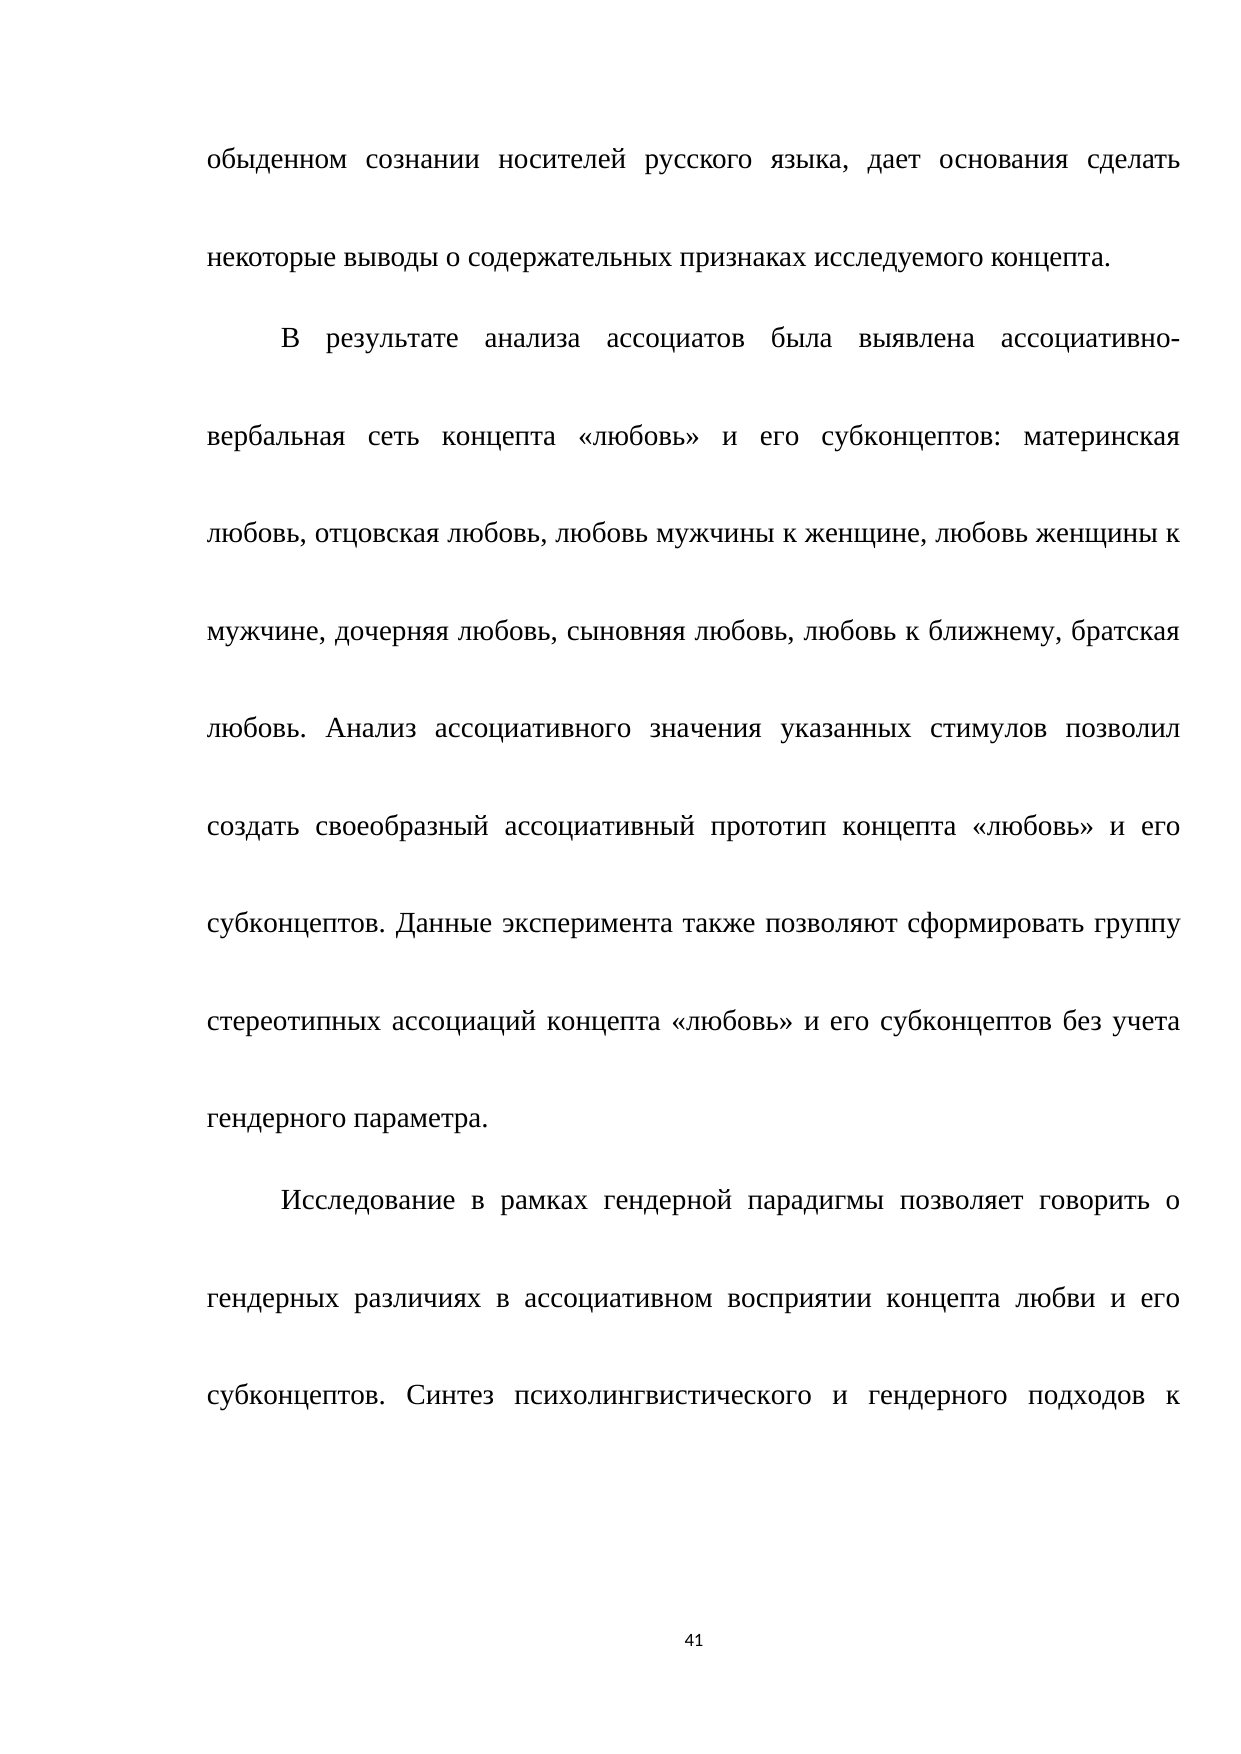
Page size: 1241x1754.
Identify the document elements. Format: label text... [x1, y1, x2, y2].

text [207, 1166, 1181, 1426]
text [207, 125, 1181, 288]
text В результате анализа ассоциатов была выявлена ассоциативно-вербальная сеть концепта «любовь» и его субконцептов: материнская любовь, отцовская любовь, любовь мужчины к женщине, любовь женщины к мужчине, дочерняя любовь, сыновняя любовь, любовь к ближнему, братская любовь. Анализ ассоциативного значения указанных стимулов позволил создать своеобразный ассоциативный прототип концепта «любовь» и его субконцептов. Данные эксперимента также позволяют сформировать группу стереотипных ассоциаций концепта «любовь» и его субконцептов без учета гендерного параметра. [207, 305, 1181, 1150]
